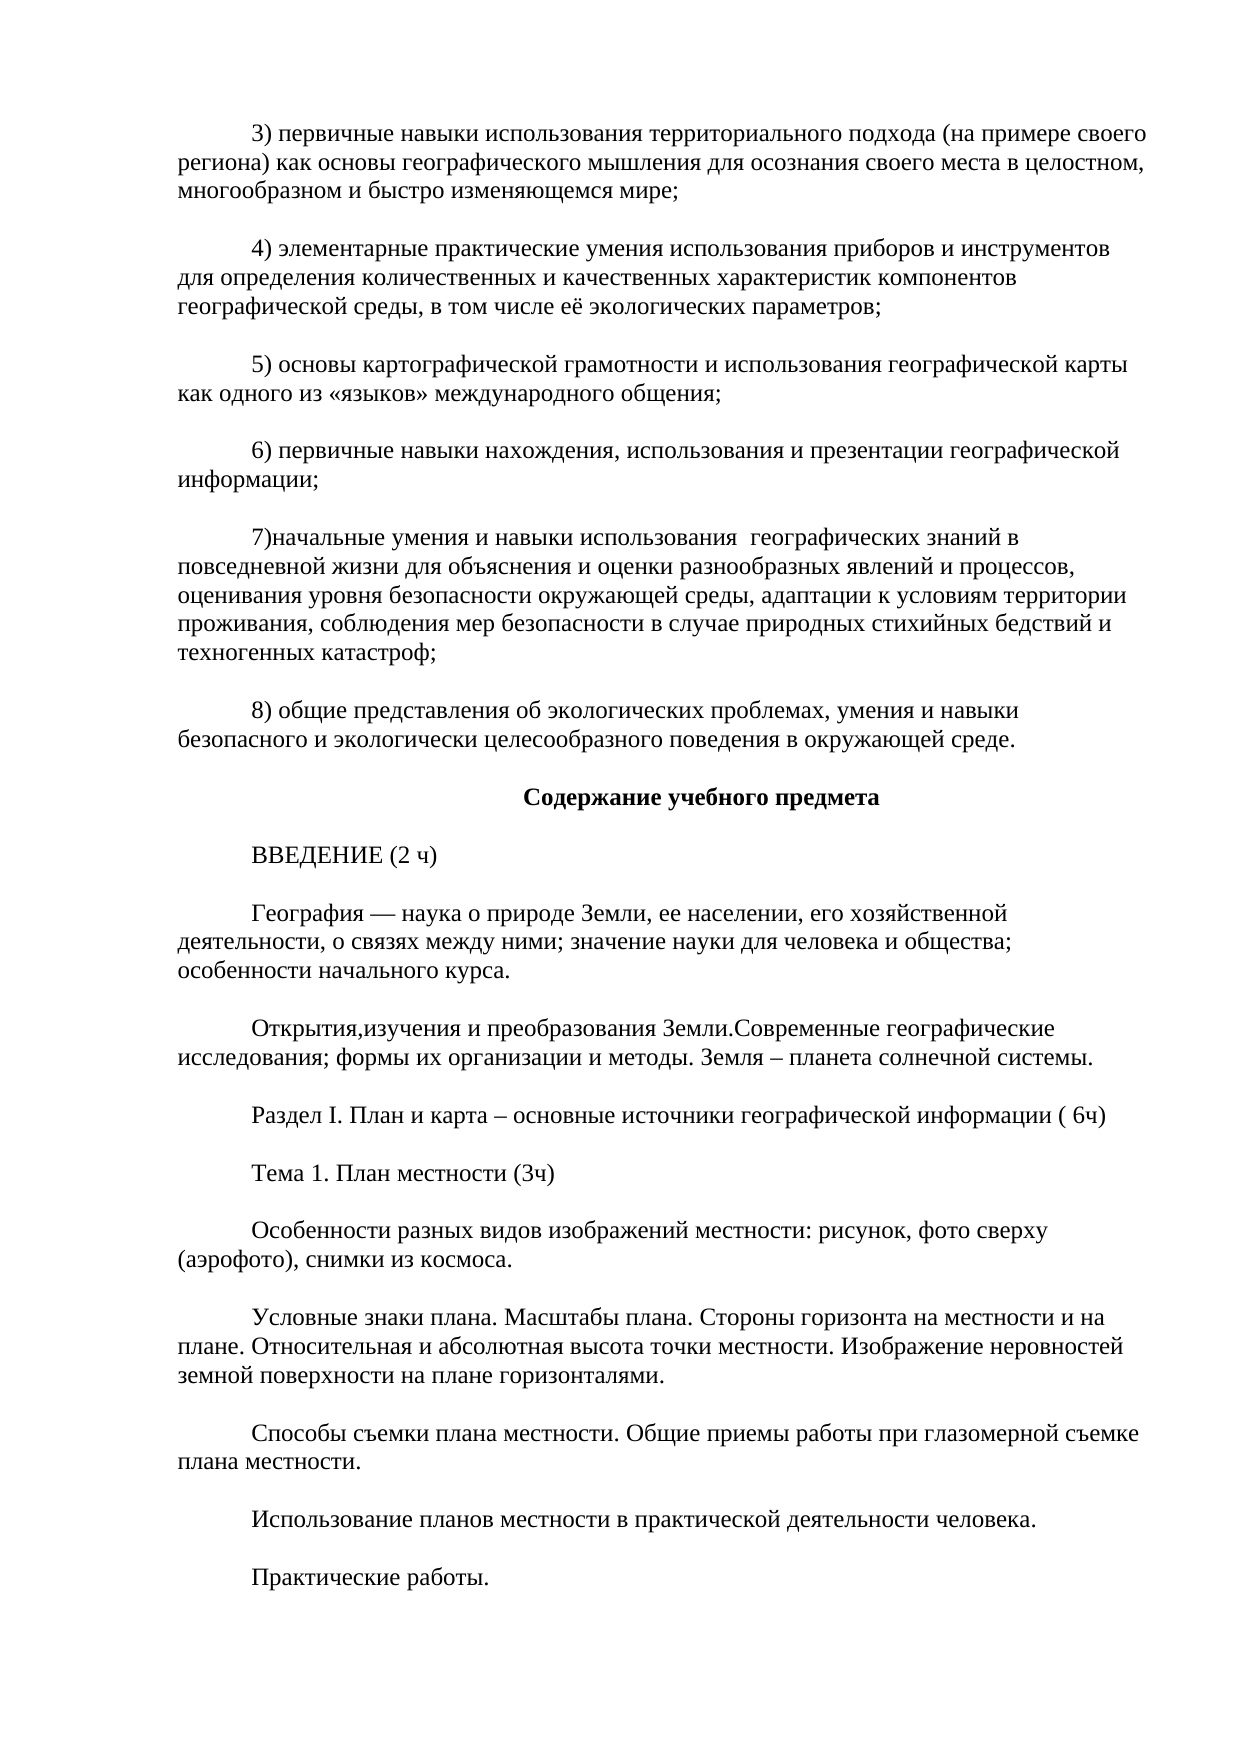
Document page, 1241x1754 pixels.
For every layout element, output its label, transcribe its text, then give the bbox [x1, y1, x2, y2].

text 8) общие представления об экологических проблемах, умения и навыки безопасного и экологически целесообразного поведения в окружающей среде. [177, 695, 1152, 753]
text Тема 1. План местности (3ч) [177, 1158, 1152, 1186]
text 4) элементарные практические умения использования приборов и инструментов для определения количественных и качественных характеристик компонентов географической среды, в том числе её экологических параметров; [177, 233, 1152, 320]
text 3) первичные навыки использования территориального подхода (на примере своего региона) как основы географического мышления для осознания своего места в целостном, многообразном и быстро изменяющемся мире; [177, 118, 1152, 204]
text Условные знаки плана. Масштабы плана. Стороны горизонта на местности и на плане. Относительная и абсолютная высота точки местности. Изображение неровностей земной поверхности на плане горизонталями. [177, 1302, 1152, 1388]
text Раздел I. План и карта – основные источники географической информации ( 6ч) [177, 1100, 1152, 1128]
text Практические работы. [177, 1562, 1152, 1591]
text 6) первичные навыки нахождения, использования и презентации географической информации; [177, 436, 1152, 493]
text 7)начальные умения и навыки использования географических знаний в повседневной жизни для объяснения и оценки разнообразных явлений и процессов, оценивания уровня безопасности окружающей среды, адаптации к условиям территории проживания, соблюдения мер безопасности в случае природных стихийных бедствий и техногенных катастроф; [177, 522, 1152, 666]
text География — наука о природе Земли, ее населении, его хозяйственной деятельности, о связях между ними; значение науки для человека и общества; особенности начального курса. [177, 898, 1152, 984]
text 5) основы картографической грамотности и использования географической карты как одного из «языков» международного общения; [177, 349, 1152, 406]
text Способы съемки плана местности. Общие приемы работы при глазомерной съемке плана местности. [177, 1418, 1152, 1475]
text Особенности разных видов изображений местности: рисунок, фото сверху (аэрофото), снимки из космоса. [177, 1216, 1152, 1273]
text Содержание учебного предмета [177, 782, 1152, 811]
text Использование планов местности в практической деятельности человека. [177, 1504, 1152, 1533]
text Открытия,изучения и преобразования Земли.Современные географические исследования; формы их организации и методы. Земля – планета солнечной системы. [177, 1013, 1152, 1071]
text ВВЕДЕНИЕ (2 ч) [177, 840, 1152, 868]
